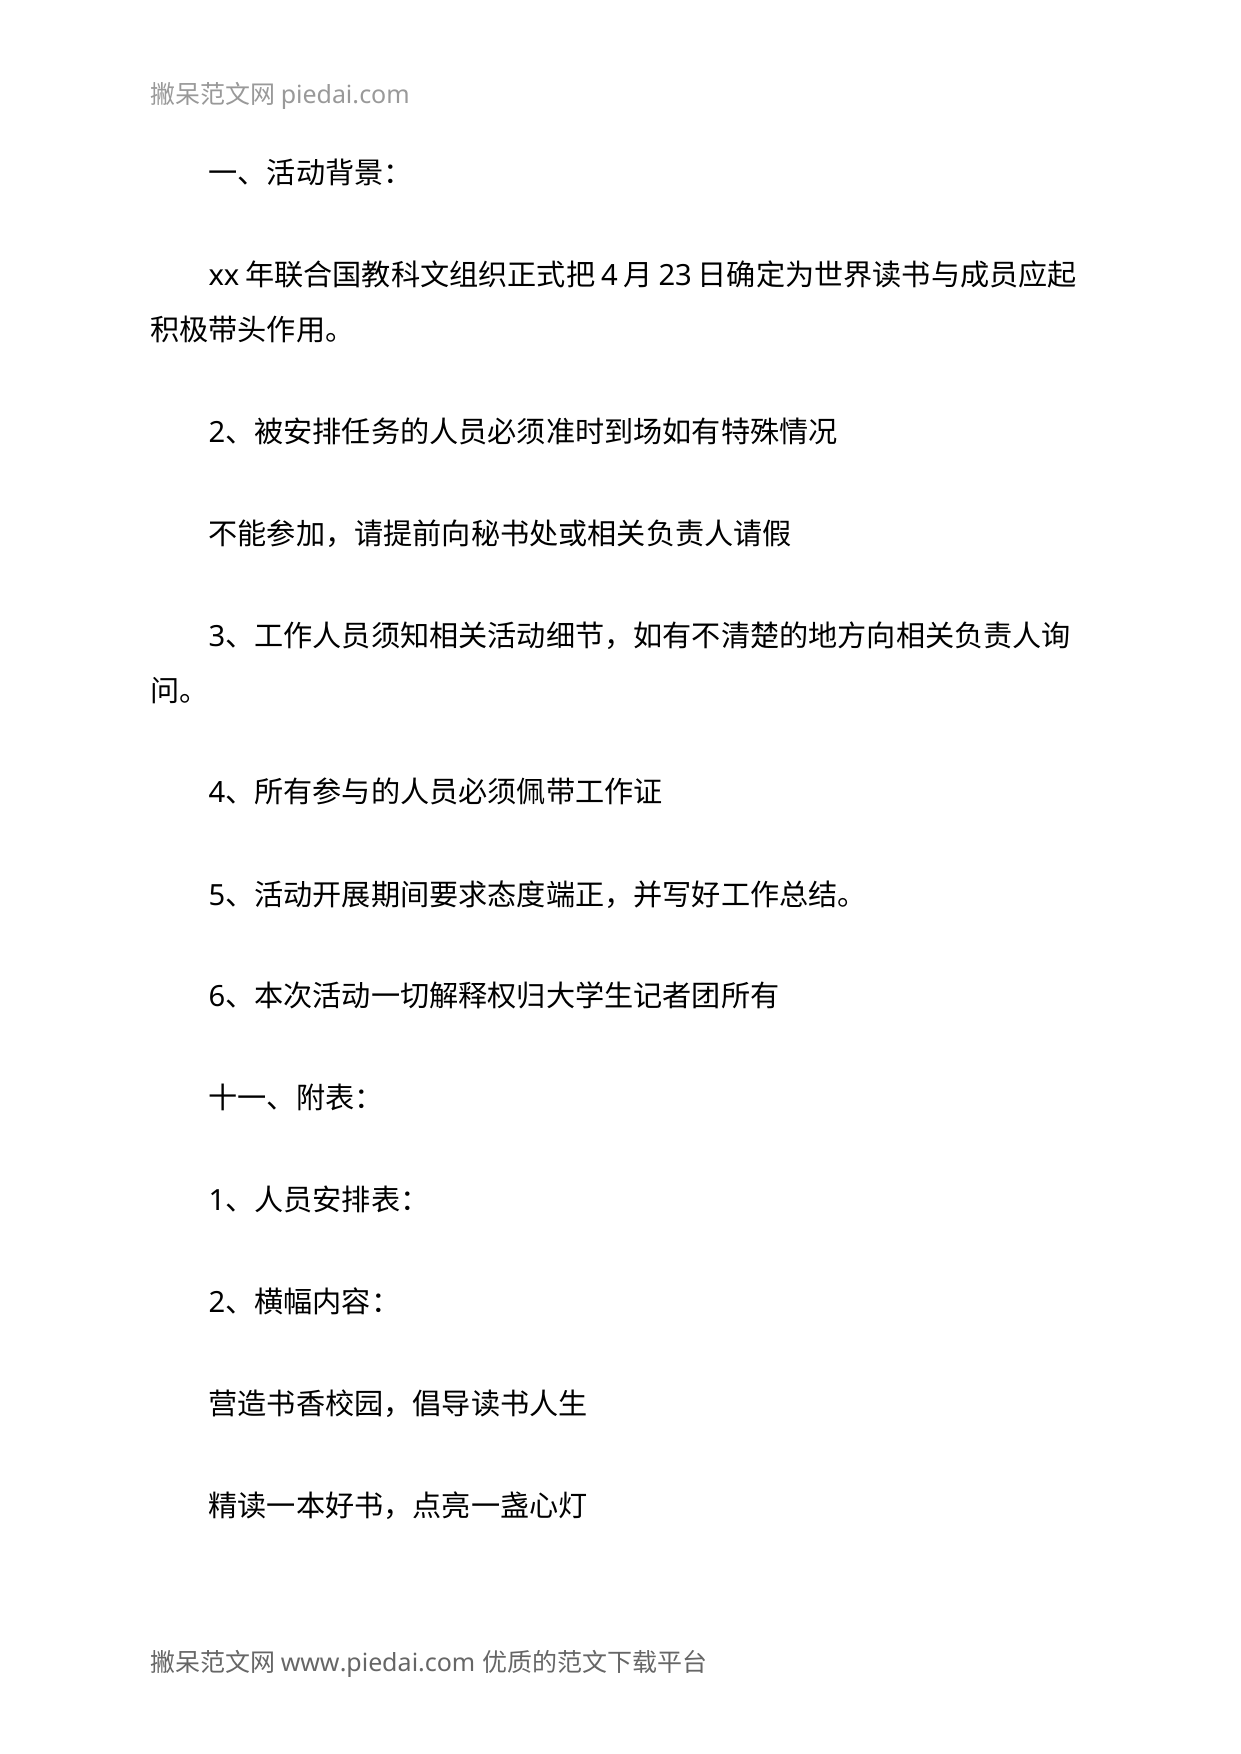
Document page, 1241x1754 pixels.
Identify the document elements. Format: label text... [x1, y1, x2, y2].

text 一、活动背景： [150, 150, 1090, 192]
text 5、活动开展期间要求态度端正，并写好工作总结。 [150, 871, 1090, 913]
text xx年联合国教科文组织正式把4月23日确定为世界读书与成员应起积极带头作用。 [150, 252, 1090, 349]
text 4、所有参与的人员必须佩带工作证 [150, 769, 1090, 811]
text 不能参加，请提前向秘书处或相关负责人请假 [150, 511, 1090, 553]
text 精读一本好书，点亮一盏心灯 [150, 1482, 1090, 1525]
text 2、被安排任务的人员必须准时到场如有特殊情况 [150, 408, 1090, 451]
text 3、工作人员须知相关活动细节，如有不清楚的地方向相关负责人询问。 [150, 612, 1090, 709]
text 2、横幅内容： [150, 1279, 1090, 1321]
text 十一、附表： [150, 1075, 1090, 1117]
text 6、本次活动一切解释权归大学生记者团所有 [150, 973, 1090, 1015]
text 1、人员安排表： [150, 1177, 1090, 1219]
text 营造书香校园，倡导读书人生 [150, 1381, 1090, 1423]
